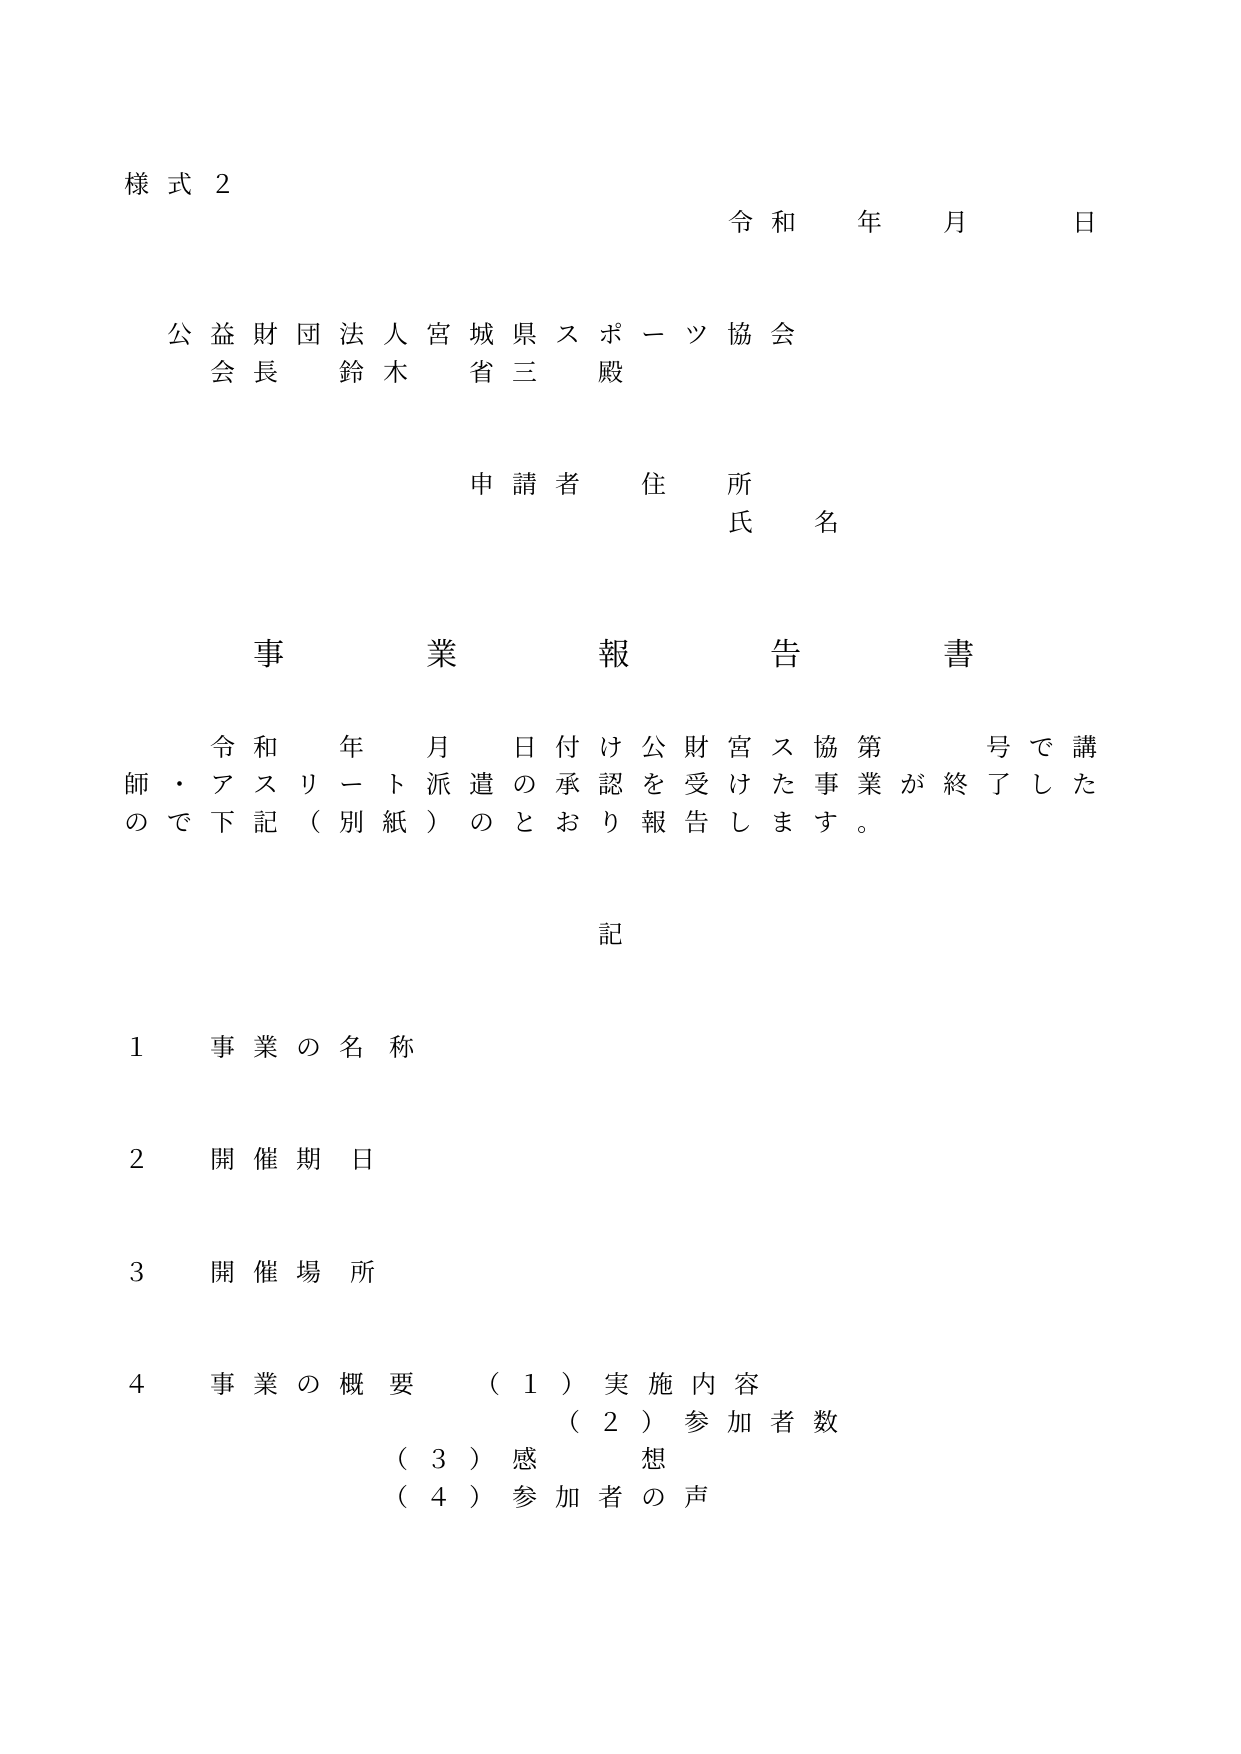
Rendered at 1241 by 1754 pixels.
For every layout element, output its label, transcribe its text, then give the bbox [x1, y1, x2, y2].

text 令和 年 月 日付け公財宮ス協第 号で講師・アスリート派遣の承認を受けた事業が終了したので下記（別紙）のとおり報告します。 [124, 727, 1116, 839]
text 公益財団法人宮城県スポーツ協会 [124, 314, 1116, 352]
text １ 事業の名称 [124, 1027, 1116, 1064]
text 記 [124, 914, 1116, 952]
text 会長 鈴木 省三 殿 [124, 352, 1116, 389]
text （２）参加者数 [124, 1402, 1116, 1439]
text ４ 事業の概要 （１）実施内容 [124, 1364, 1116, 1402]
text （３）感 想 [124, 1439, 1116, 1477]
text 申請者 住 所 [124, 464, 1116, 502]
text ２ 開催期日 [124, 1139, 1116, 1177]
text 令和 年 月 日 [124, 202, 1116, 239]
text 様式２ [124, 164, 1116, 202]
text （４）参加者の声 [124, 1477, 1116, 1514]
text 氏 名 [124, 502, 1116, 539]
text 事 業 報 告 書 [124, 614, 1116, 689]
text ３ 開催場所 [124, 1252, 1116, 1289]
